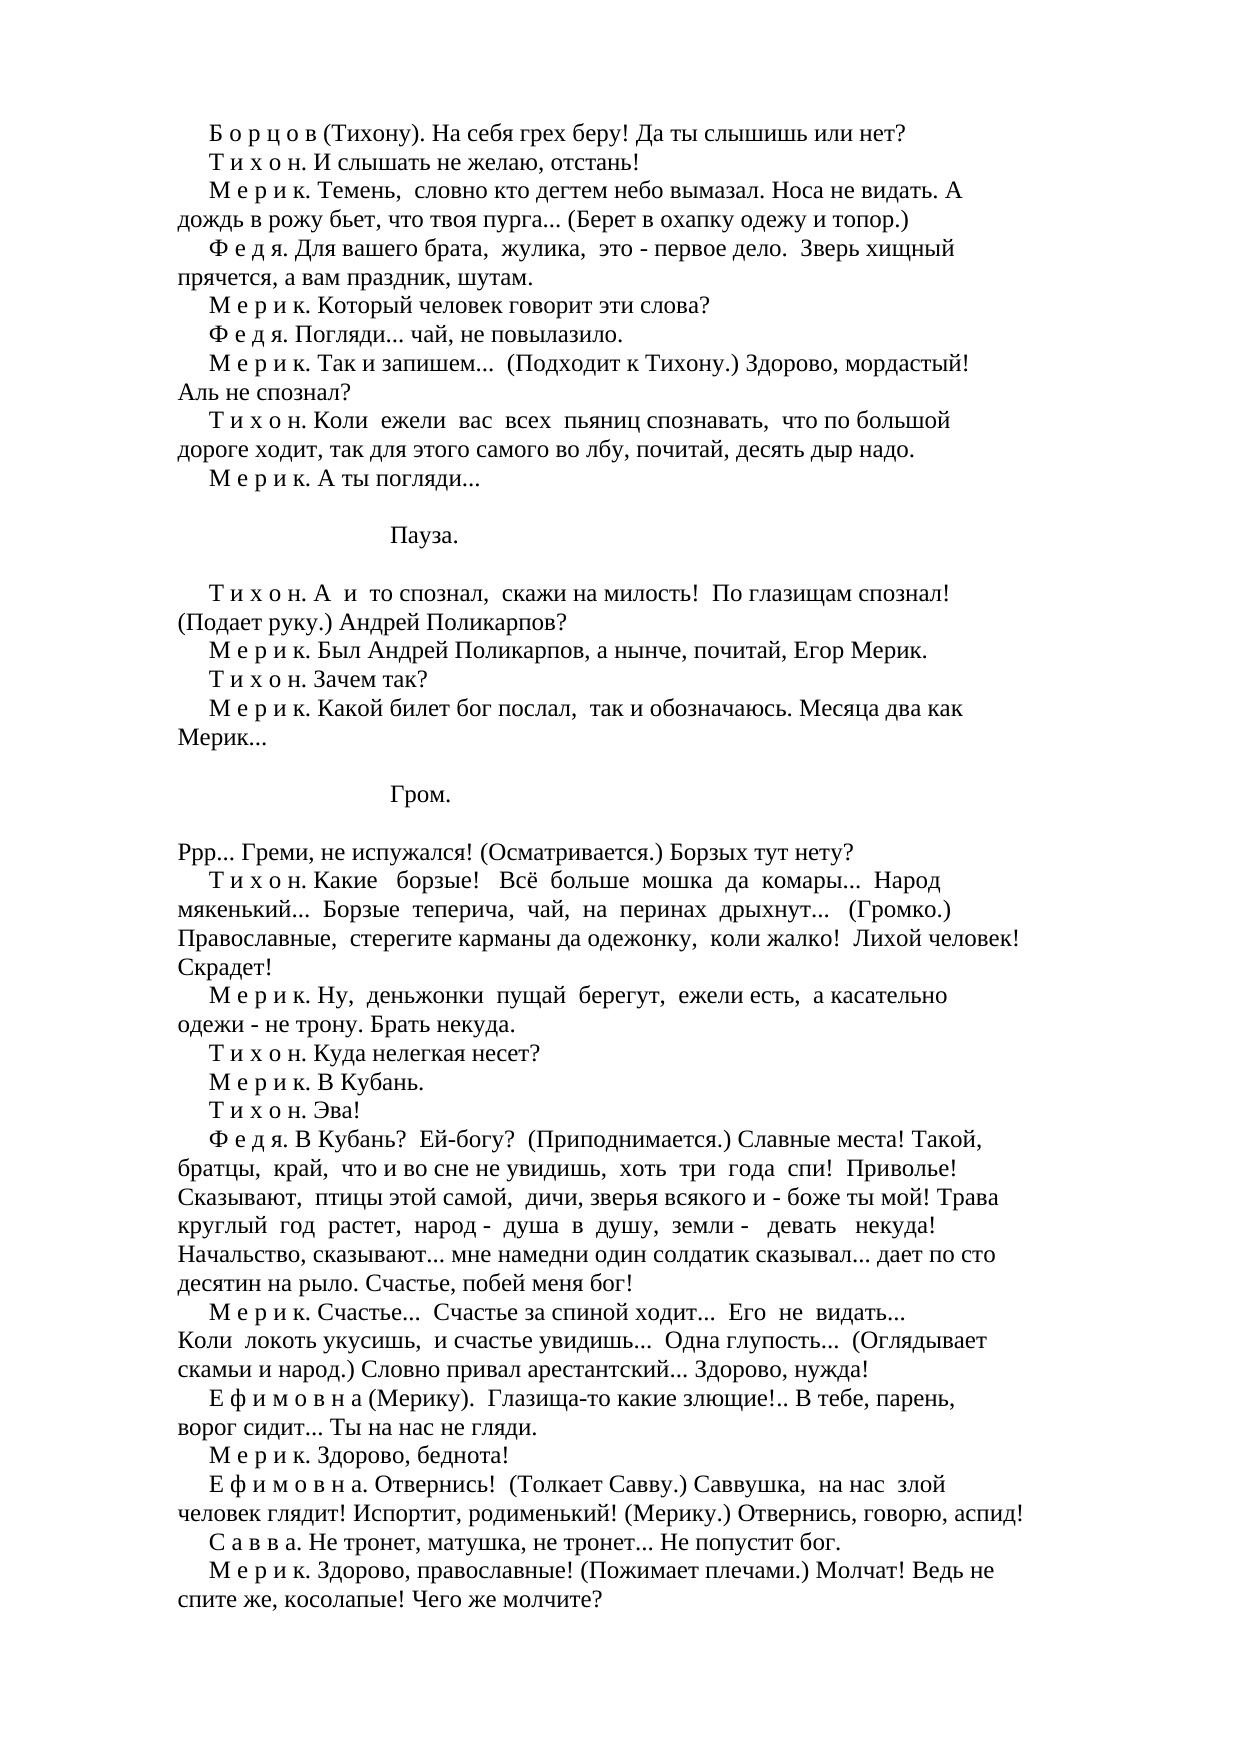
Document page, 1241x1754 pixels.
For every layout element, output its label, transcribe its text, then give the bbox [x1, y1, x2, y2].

text Ф е д я. Погляди... чай, не повылазило. [177, 319, 1152, 348]
text дороге ходит, так для этого самого во лбу, почитай, десять дыр надо. [177, 434, 1152, 463]
text Ф е д я. Для вашего брата, жулика, это - первое дело. Зверь хищный [177, 233, 1152, 262]
text М е р и к. А ты погляди... [177, 463, 1152, 492]
text Е ф и м о в н а. Отвернись! (Толкает Савву.) Саввушка, на нас злой [177, 1469, 1152, 1498]
text Скрадет! [177, 952, 1152, 981]
text одежи - не трону. Брать некуда. [177, 1009, 1152, 1038]
text дождь в рожу бьет, что твоя пурга... (Берет в охапку одежу и топор.) [177, 204, 1152, 233]
text мякенький... Борзые теперича, чай, на перинах дрыхнут... (Громко.) [177, 894, 1152, 923]
text М е р и к. Был Андрей Поликарпов, а нынче, почитай, Егор Мерик. [177, 636, 1152, 664]
text Пауза. [177, 521, 1152, 549]
text Т и х о н. А и то спознал, скажи на милость! По глазищам спознал! [177, 578, 1152, 607]
text круглый год растет, народ - душа в душу, земли - девать некуда! [177, 1211, 1152, 1239]
text Т и х о н. Куда нелегкая несет? [177, 1038, 1152, 1067]
text Гром. [177, 779, 1152, 808]
text М е р и к. Здорово, православные! (Пожимает плечами.) Молчат! Ведь не [177, 1556, 1152, 1584]
text Т и х о н. И слышать не желаю, отстань! [177, 147, 1152, 176]
text Е ф и м о в н а (Мерику). Глазища-то какие злющие!.. В тебе, парень, [177, 1383, 1152, 1412]
text М е р и к. Так и запишем... (Подходит к Тихону.) Здорово, мордастый! [177, 348, 1152, 377]
text Т и х о н. Коли ежели вас всех пьяниц спознавать, что по большой [177, 406, 1152, 434]
text (Подает руку.) Андрей Поликарпов? [177, 607, 1152, 636]
text Б о р ц о в (Тихону). На себя грех беру! Да ты слышишь или нет? [177, 118, 1152, 147]
text Ррр... Греми, не испужался! (Осматривается.) Борзых тут нету? [177, 837, 1152, 866]
text С а в в а. Не тронет, матушка, не тронет... Не попустит бог. [177, 1527, 1152, 1556]
text М е р и к. Ну, деньжонки пущай берегут, ежели есть, а касательно [177, 981, 1152, 1009]
text М е р и к. Какой билет бог послал, так и обозначаюсь. Месяца два как [177, 693, 1152, 722]
text Начальство, сказывают... мне намедни один солдатик сказывал... дает по сто [177, 1239, 1152, 1268]
text Т и х о н. Какие борзые! Всё больше мошка да комары... Народ [177, 866, 1152, 894]
text М е р и к. Темень, словно кто дегтем небо вымазал. Носа не видать. А [177, 176, 1152, 204]
text Коли локоть укусишь, и счастье увидишь... Одна глупость... (Оглядывает [177, 1326, 1152, 1354]
text Т и х о н. Зачем так? [177, 664, 1152, 693]
text М е р и к. Счастье... Счастье за спиной ходит... Его не видать... [177, 1297, 1152, 1326]
text Аль не спознал? [177, 377, 1152, 406]
text Сказывают, птицы этой самой, дичи, зверья всякого и - боже ты мой! Трава [177, 1182, 1152, 1211]
text спите же, косолапые! Чего же молчите? [177, 1584, 1152, 1613]
text десятин на рыло. Счастье, побей меня бог! [177, 1268, 1152, 1297]
text братцы, край, что и во сне не увидишь, хоть три года спи! Приволье! [177, 1153, 1152, 1182]
text человек глядит! Испортит, родименький! (Мерику.) Отвернись, говорю, аспид! [177, 1498, 1152, 1527]
text прячется, а вам праздник, шутам. [177, 262, 1152, 291]
text Т и х о н. Эва! [177, 1096, 1152, 1124]
text ворог сидит... Ты на нас не гляди. [177, 1412, 1152, 1441]
text М е р и к. В Кубань. [177, 1067, 1152, 1096]
text М е р и к. Который человек говорит эти слова? [177, 291, 1152, 319]
text скамьи и народ.) Словно привал арестантский... Здорово, нужда! [177, 1354, 1152, 1383]
text Православные, стерегите карманы да одежонку, коли жалко! Лихой человек! [177, 923, 1152, 952]
text Ф е д я. В Кубань? Ей-богу? (Приподнимается.) Славные места! Такой, [177, 1124, 1152, 1153]
text Мерик... [177, 722, 1152, 751]
text М е р и к. Здорово, беднота! [177, 1441, 1152, 1469]
